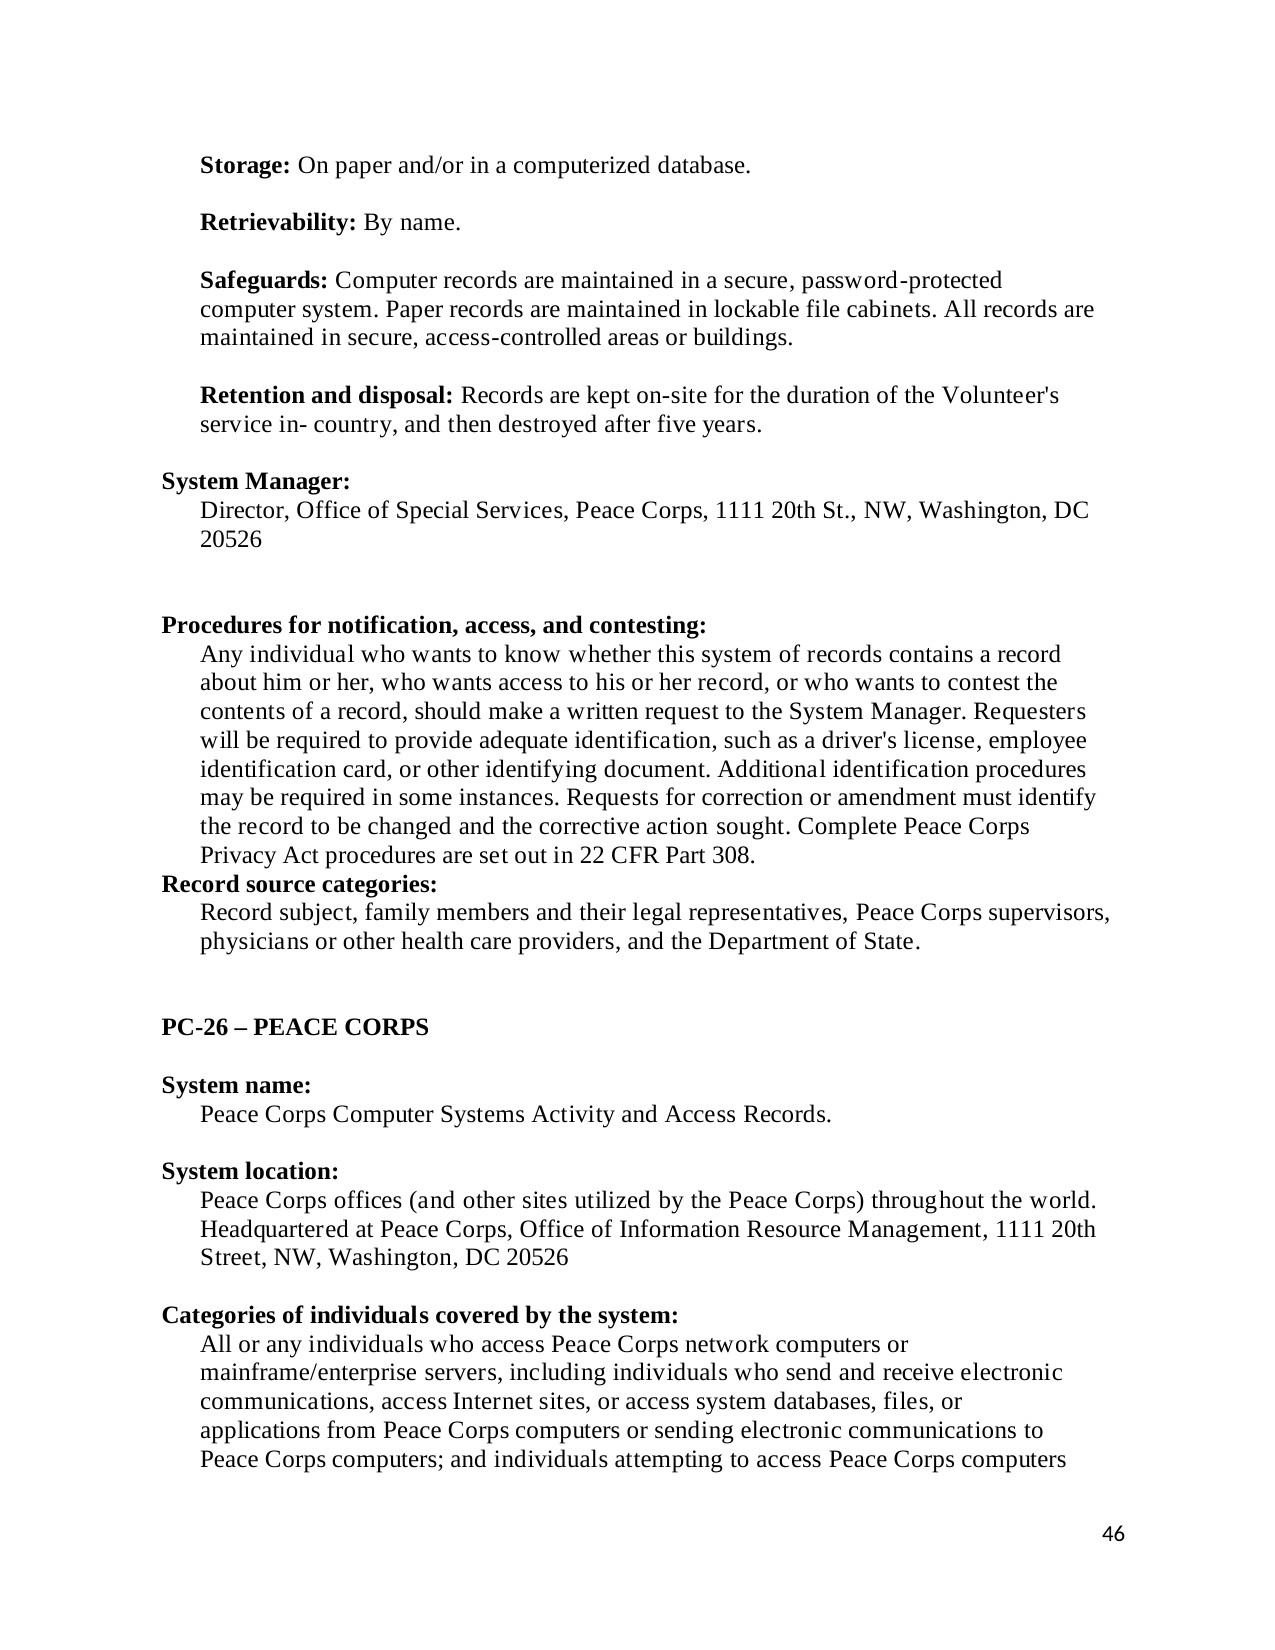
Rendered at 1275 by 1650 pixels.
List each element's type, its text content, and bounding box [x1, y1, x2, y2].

subtitle Record source categories: [161, 869, 1125, 897]
text Record subject, family members and their legal representatives, Peace Corps supervisors, physicians or other health care providers, and the Department of State. [200, 897, 1125, 955]
subtitle System Manager: [161, 466, 1125, 495]
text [200, 1329, 1081, 1472]
text PC-26 – PEACE CORPS [161, 1012, 1125, 1041]
text Peace Corps Computer Systems Activity and Access Records. [200, 1099, 1108, 1127]
text Peace Corps offices (and other sites utilized by the Peace Corps) throughout the world. Headquartered at Peace Corps, Office of Information Resource Management, 1111 20th Street, NW, Washington, DC 20526 [200, 1185, 1097, 1271]
text Retention and disposal: Records are kept on-site for the duration of the Volunteer's service in- country, and then destroyed after five years. [200, 380, 1105, 437]
text Any individual who wants to know whether this system of records contains a record about him or her, who wants access to his or her record, or who wants to contest the contents of a record, should make a written request to the System Manager. Requesters will be required to provide adequate identification, such as a driver's license, employee identification card, or other identifying document. Additional identification procedures may be required in some instances. Requests for correction or amendment must identify the record to be changed and the corrective action sought. Complete Peace Corps Privacy Act procedures are set out in 22 CFR Part 308. [200, 639, 1103, 869]
text Director, Office of Special Services, Peace Corps, 1111 20th St., NW, Washington, DC 20526 [200, 495, 1108, 552]
text Safeguards: Computer records are maintained in a secure, password-protected computer system. Paper records are maintained in lockable file cabinets. All records are maintained in secure, access-controlled areas or buildings. [200, 265, 1103, 351]
subtitle System name: [161, 1070, 1125, 1099]
subtitle Categories of individuals covered by the system: [161, 1300, 1125, 1329]
subtitle System location: [161, 1156, 1125, 1185]
text Retrievability: By name. [200, 207, 1108, 236]
text Storage: On paper and/or in a computerized database. [200, 150, 1108, 179]
subtitle Procedures for notification, access, and contesting: [161, 610, 1125, 639]
